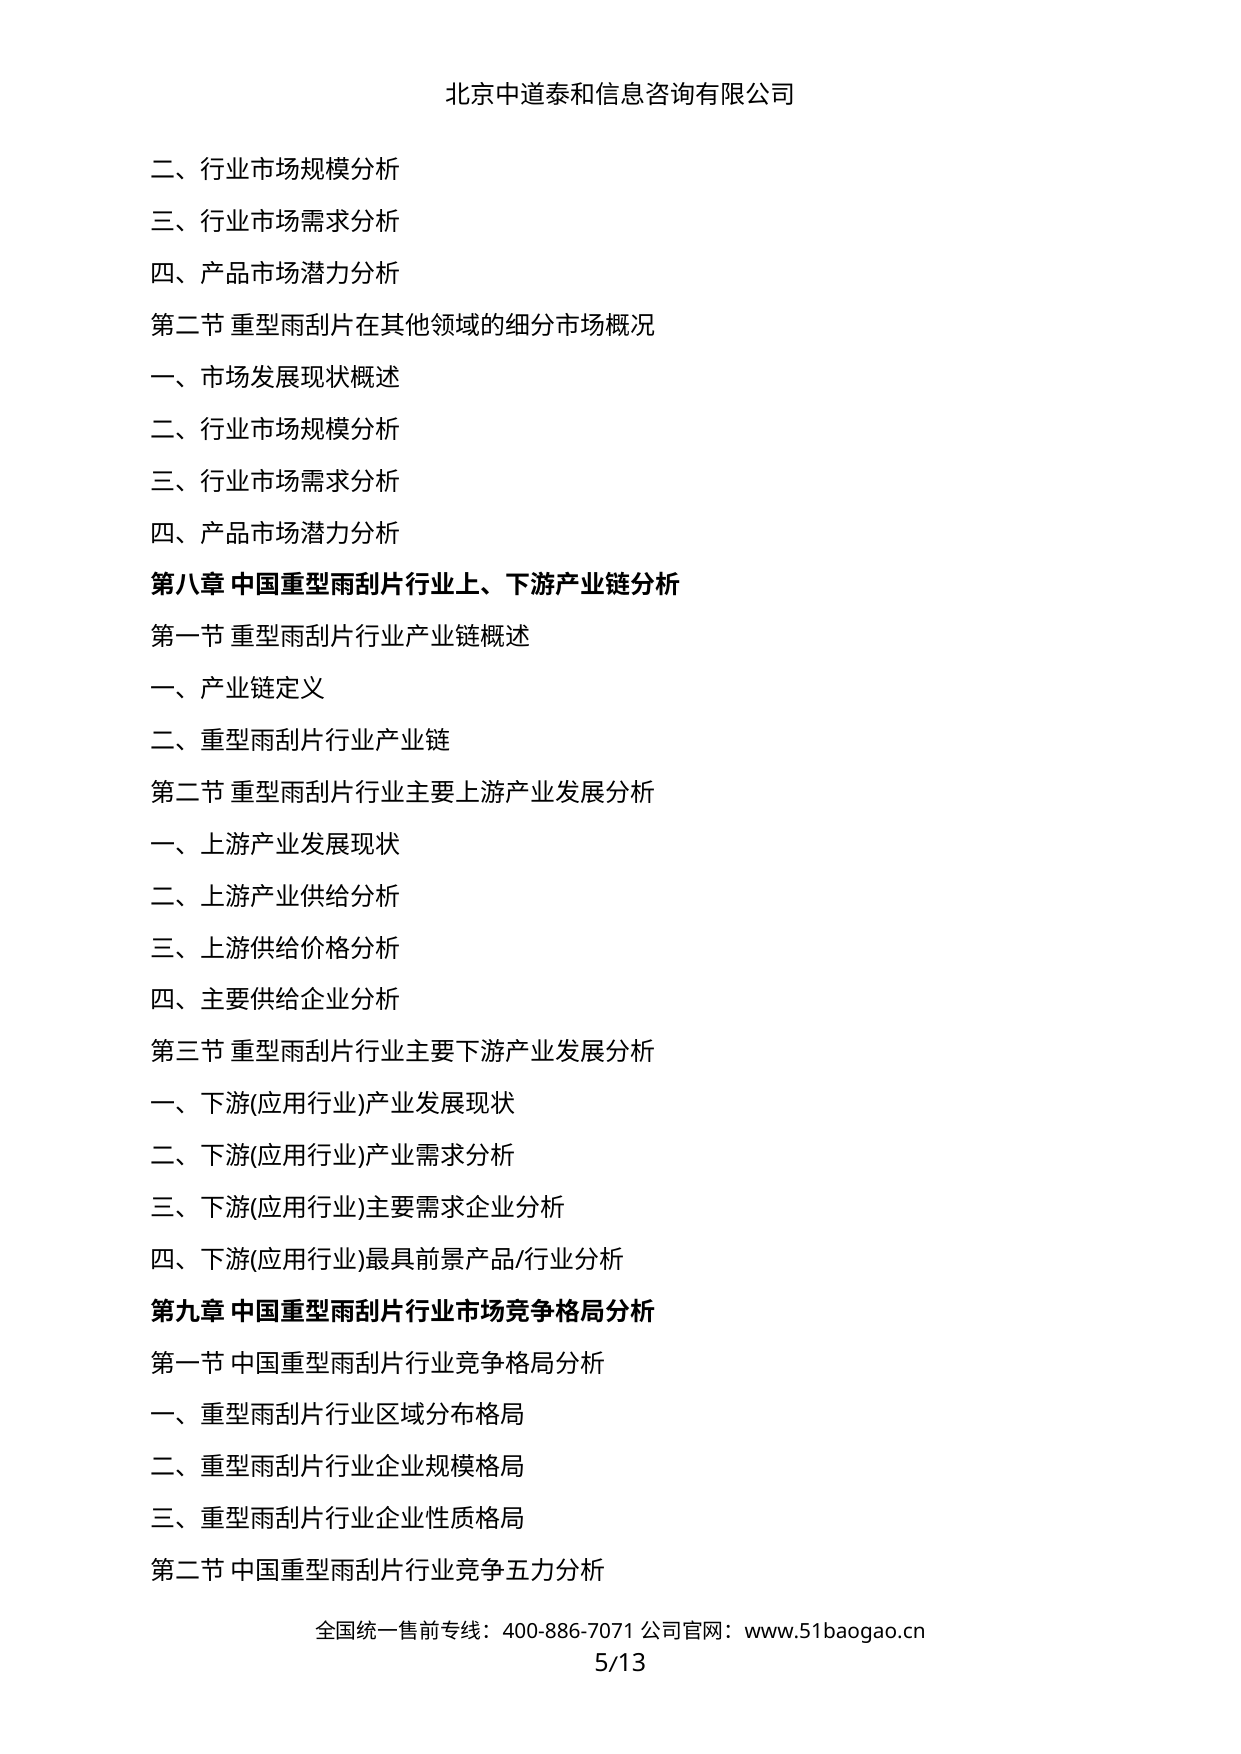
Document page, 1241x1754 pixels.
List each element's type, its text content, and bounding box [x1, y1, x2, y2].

text 第八章 中国重型雨刮片行业上、下游产业链分析 [150, 565, 1090, 601]
text 二、行业市场规模分析 [150, 409, 1090, 446]
text 四、主要供给企业分析 [150, 980, 1090, 1016]
text 一、产业链定义 [150, 669, 1090, 705]
text 四、产品市场潜力分析 [150, 513, 1090, 549]
text 第二节 重型雨刮片在其他领域的细分市场概况 [150, 306, 1090, 342]
text 三、重型雨刮片行业企业性质格局 [150, 1499, 1090, 1535]
text 第一节 中国重型雨刮片行业竞争格局分析 [150, 1343, 1090, 1379]
text 第二节 中国重型雨刮片行业竞争五力分析 [150, 1551, 1090, 1587]
text 二、重型雨刮片行业企业规模格局 [150, 1447, 1090, 1483]
text 三、行业市场需求分析 [150, 461, 1090, 497]
text 三、下游(应用行业)主要需求企业分析 [150, 1187, 1090, 1224]
text 一、市场发展现状概述 [150, 357, 1090, 394]
text 一、重型雨刮片行业区域分布格局 [150, 1395, 1090, 1431]
text 三、上游供给价格分析 [150, 928, 1090, 964]
text 第一节 重型雨刮片行业产业链概述 [150, 617, 1090, 653]
text 二、下游(应用行业)产业需求分析 [150, 1136, 1090, 1172]
text 一、下游(应用行业)产业发展现状 [150, 1084, 1090, 1120]
text 第三节 重型雨刮片行业主要下游产业发展分析 [150, 1032, 1090, 1068]
text 四、产品市场潜力分析 [150, 254, 1090, 290]
text 二、行业市场规模分析 [150, 150, 1090, 186]
text 第九章 中国重型雨刮片行业市场竞争格局分析 [150, 1291, 1090, 1327]
text 一、上游产业发展现状 [150, 824, 1090, 861]
text 四、下游(应用行业)最具前景产品/行业分析 [150, 1239, 1090, 1276]
text 二、重型雨刮片行业产业链 [150, 721, 1090, 757]
text 三、行业市场需求分析 [150, 202, 1090, 238]
text 第二节 重型雨刮片行业主要上游产业发展分析 [150, 772, 1090, 809]
text 二、上游产业供给分析 [150, 876, 1090, 912]
